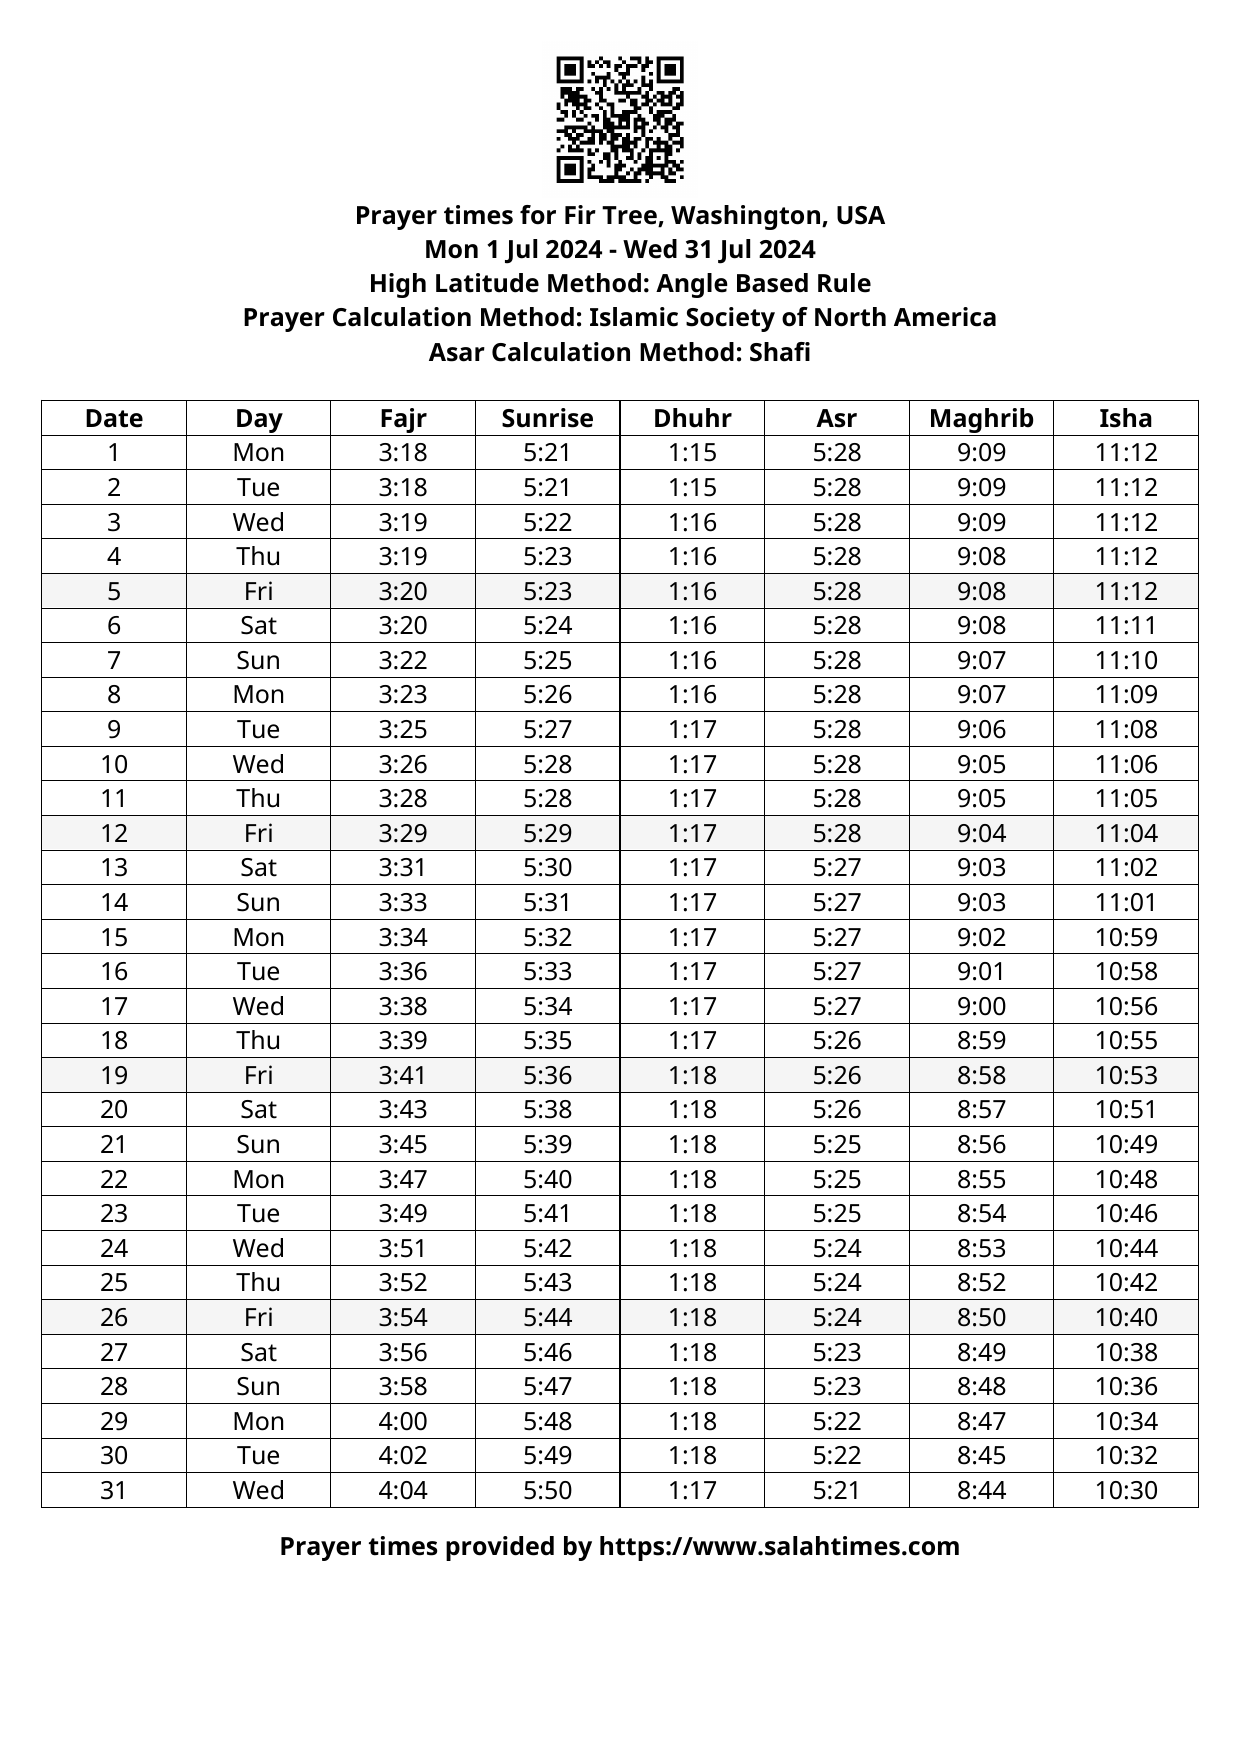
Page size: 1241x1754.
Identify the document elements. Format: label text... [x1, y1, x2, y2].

table_cell 1:18 [621, 1093, 764, 1126]
table_cell 12 [42, 816, 186, 849]
table_cell 20 [42, 1093, 186, 1126]
table_cell 1:17 [621, 781, 764, 815]
table_cell Thu [187, 539, 330, 573]
table_cell 1:18 [621, 1404, 764, 1437]
table_cell 5:36 [476, 1058, 619, 1092]
table_cell 5:24 [765, 1300, 909, 1334]
table_cell Mon [187, 1162, 330, 1195]
table_cell 5:23 [476, 539, 619, 573]
table_cell 9:09 [910, 470, 1053, 504]
table_cell 1:16 [621, 539, 764, 573]
table_cell 5:41 [476, 1196, 619, 1230]
table_cell 17 [42, 989, 186, 1022]
table_cell 5:26 [765, 1093, 909, 1126]
table_cell 11:05 [1054, 781, 1198, 815]
table_cell 10:44 [1054, 1231, 1198, 1264]
table_cell 9:09 [910, 436, 1053, 469]
table_cell 9:01 [910, 954, 1053, 988]
table_cell 1:16 [621, 678, 764, 711]
table_cell Thu [187, 1266, 330, 1299]
table_cell 5:31 [476, 885, 619, 919]
table_cell 3:58 [331, 1369, 475, 1403]
table_cell 9:08 [910, 609, 1053, 642]
table_cell 5:28 [765, 781, 909, 815]
table_cell 22 [42, 1162, 186, 1195]
table_cell Tue [187, 954, 330, 988]
table_cell 3:23 [331, 678, 475, 711]
table_cell 9 [42, 712, 186, 746]
table_cell 13 [42, 851, 186, 884]
table_cell 5:28 [765, 505, 909, 538]
table_cell 9:05 [910, 781, 1053, 815]
table_cell Sun [187, 885, 330, 919]
table_header Fajr [331, 401, 475, 434]
table_cell 1:16 [621, 505, 764, 538]
table_cell 5:50 [476, 1473, 619, 1507]
table_cell Mon [187, 920, 330, 953]
table_cell 4:04 [331, 1473, 475, 1507]
table_cell 1:16 [621, 609, 764, 642]
table_cell 23 [42, 1196, 186, 1230]
table_cell Wed [187, 505, 330, 538]
table_cell 1:18 [621, 1162, 764, 1195]
table_cell 5:48 [476, 1404, 619, 1437]
table_cell 14 [42, 885, 186, 919]
table_cell 3:28 [331, 781, 475, 815]
table_cell 11:04 [1054, 816, 1198, 849]
table_cell 27 [42, 1335, 186, 1368]
table_cell 11:01 [1054, 885, 1198, 919]
table_cell 11:10 [1054, 643, 1198, 677]
table_cell 1:15 [621, 470, 764, 504]
table_cell 6 [42, 609, 186, 642]
table_cell Sat [187, 609, 330, 642]
table_cell 9:08 [910, 574, 1053, 607]
table_cell 5:21 [765, 1473, 909, 1507]
table_cell 5:22 [765, 1404, 909, 1437]
table_cell 1:18 [621, 1369, 764, 1403]
table_cell 10:56 [1054, 989, 1198, 1022]
table_cell 3:33 [331, 885, 475, 919]
table_cell 8:49 [910, 1335, 1053, 1368]
table_cell Fri [187, 574, 330, 607]
text High Latitude Method: Angle Based Rule [42, 266, 1198, 300]
table_cell 5:22 [476, 505, 619, 538]
table_cell Wed [187, 1473, 330, 1507]
table_cell 11:12 [1054, 574, 1198, 607]
table_cell 5:27 [765, 885, 909, 919]
table_cell 3:26 [331, 747, 475, 780]
table_cell 3:56 [331, 1335, 475, 1368]
table_cell 9:00 [910, 989, 1053, 1022]
table_cell 5:49 [476, 1439, 619, 1472]
table_cell 5:35 [476, 1024, 619, 1057]
table_cell 2 [42, 470, 186, 504]
table_cell Fri [187, 816, 330, 849]
table_cell Thu [187, 1024, 330, 1057]
table_cell Mon [187, 436, 330, 469]
table_cell 5:23 [476, 574, 619, 607]
table_cell 5:21 [476, 436, 619, 469]
table_cell Sun [187, 1127, 330, 1161]
table_cell 21 [42, 1127, 186, 1161]
table_cell 9:06 [910, 712, 1053, 746]
table_cell 9:07 [910, 678, 1053, 711]
table_cell 9:04 [910, 816, 1053, 849]
table_cell 1:16 [621, 643, 764, 677]
table_cell 5:28 [765, 436, 909, 469]
table_cell 28 [42, 1369, 186, 1403]
table_cell 5:25 [765, 1196, 909, 1230]
table_cell 8:48 [910, 1369, 1053, 1403]
table_cell 5:42 [476, 1231, 619, 1264]
table_cell 3:47 [331, 1162, 475, 1195]
table_cell 1:17 [621, 1473, 764, 1507]
table_cell 10:30 [1054, 1473, 1198, 1507]
table_cell 9:03 [910, 885, 1053, 919]
table_cell 5:27 [765, 851, 909, 884]
table_cell 5:28 [765, 470, 909, 504]
table_cell Mon [187, 678, 330, 711]
table_cell 5:22 [765, 1439, 909, 1472]
table_cell 4 [42, 539, 186, 573]
table_cell 11:08 [1054, 712, 1198, 746]
table_cell 11:09 [1054, 678, 1198, 711]
table_cell Sat [187, 1093, 330, 1126]
table_cell 8:59 [910, 1024, 1053, 1057]
table_header Sunrise [476, 401, 619, 434]
table_header Day [187, 401, 330, 434]
table_cell 10:51 [1054, 1093, 1198, 1126]
table_cell Sat [187, 1335, 330, 1368]
table_cell 5:28 [476, 781, 619, 815]
table_cell 5:47 [476, 1369, 619, 1403]
table_cell 3:18 [331, 436, 475, 469]
table_cell 10:59 [1054, 920, 1198, 953]
table_cell Tue [187, 1439, 330, 1472]
table_header Date [42, 401, 186, 434]
table_cell 8:47 [910, 1404, 1053, 1437]
table_cell 3:20 [331, 609, 475, 642]
table_cell 1:18 [621, 1266, 764, 1299]
table_cell 5:39 [476, 1127, 619, 1161]
table_cell 9:07 [910, 643, 1053, 677]
table_cell 10:48 [1054, 1162, 1198, 1195]
table_cell 5 [42, 574, 186, 607]
table_cell 11:12 [1054, 470, 1198, 504]
text Prayer Calculation Method: Islamic Society of North America [42, 300, 1198, 334]
table_header Dhuhr [621, 401, 764, 434]
table_cell 5:30 [476, 851, 619, 884]
table_cell 8:50 [910, 1300, 1053, 1334]
table_cell 11:12 [1054, 436, 1198, 469]
table_cell 5:38 [476, 1093, 619, 1126]
table_cell 1:17 [621, 885, 764, 919]
table_cell 1 [42, 436, 186, 469]
table_cell 1:18 [621, 1335, 764, 1368]
table_cell Wed [187, 747, 330, 780]
table_cell 3:20 [331, 574, 475, 607]
table_cell 10:38 [1054, 1335, 1198, 1368]
table_cell 1:16 [621, 574, 764, 607]
table_cell 5:26 [765, 1058, 909, 1092]
table_cell 11 [42, 781, 186, 815]
text Asar Calculation Method: Shafi [42, 334, 1198, 368]
table_cell 1:18 [621, 1439, 764, 1472]
table_cell 24 [42, 1231, 186, 1264]
table_cell 1:18 [621, 1196, 764, 1230]
table_cell 5:32 [476, 920, 619, 953]
table_cell 5:25 [765, 1162, 909, 1195]
table_cell 8:45 [910, 1439, 1053, 1472]
table_cell 5:40 [476, 1162, 619, 1195]
picture [542, 41, 699, 198]
table_cell 5:27 [765, 954, 909, 988]
table_cell 10:58 [1054, 954, 1198, 988]
table_cell Tue [187, 1196, 330, 1230]
table_cell Sun [187, 1369, 330, 1403]
table_header Asr [765, 401, 909, 434]
table_cell 8 [42, 678, 186, 711]
table_cell 3:18 [331, 470, 475, 504]
table_cell 5:27 [765, 989, 909, 1022]
table_cell Wed [187, 989, 330, 1022]
table_cell 8:54 [910, 1196, 1053, 1230]
table_cell 3:45 [331, 1127, 475, 1161]
table_cell 1:17 [621, 712, 764, 746]
text Prayer times for Fir Tree, Washington, USA [42, 198, 1198, 232]
table_cell 15 [42, 920, 186, 953]
table_cell Fri [187, 1300, 330, 1334]
table_cell 18 [42, 1024, 186, 1057]
table_cell 5:26 [765, 1024, 909, 1057]
table_cell 5:24 [476, 609, 619, 642]
table_cell Wed [187, 1231, 330, 1264]
table_cell 1:17 [621, 1024, 764, 1057]
table_cell 3:22 [331, 643, 475, 677]
table_cell 1:17 [621, 954, 764, 988]
table_cell 5:27 [765, 920, 909, 953]
table_cell 9:02 [910, 920, 1053, 953]
table_cell Fri [187, 1058, 330, 1092]
table_cell 5:24 [765, 1266, 909, 1299]
table_cell 11:11 [1054, 609, 1198, 642]
table_cell 5:46 [476, 1335, 619, 1368]
table_cell 5:24 [765, 1231, 909, 1264]
table_cell 1:18 [621, 1058, 764, 1092]
table_cell 8:56 [910, 1127, 1053, 1161]
table_cell 1:18 [621, 1127, 764, 1161]
table_cell 10:53 [1054, 1058, 1198, 1092]
table_cell Sun [187, 643, 330, 677]
table_cell 5:44 [476, 1300, 619, 1334]
table_cell 5:23 [765, 1335, 909, 1368]
table_cell 3:41 [331, 1058, 475, 1092]
table_cell 3:25 [331, 712, 475, 746]
table_cell 29 [42, 1404, 186, 1437]
table_cell 5:25 [765, 1127, 909, 1161]
table_cell 5:34 [476, 989, 619, 1022]
table_cell 5:21 [476, 470, 619, 504]
table_cell Mon [187, 1404, 330, 1437]
table_cell 3:36 [331, 954, 475, 988]
table_cell 3:51 [331, 1231, 475, 1264]
table_cell 10:34 [1054, 1404, 1198, 1437]
table_cell 5:28 [765, 643, 909, 677]
table_cell 1:18 [621, 1231, 764, 1264]
table_cell 11:06 [1054, 747, 1198, 780]
table_cell 10:55 [1054, 1024, 1198, 1057]
table_cell 5:43 [476, 1266, 619, 1299]
table_cell 30 [42, 1439, 186, 1472]
table_cell 8:55 [910, 1162, 1053, 1195]
table_cell 16 [42, 954, 186, 988]
text Prayer times provided by https://www.salahtimes.com [42, 1528, 1198, 1563]
table_cell 9:09 [910, 505, 1053, 538]
table_cell 3:29 [331, 816, 475, 849]
table_cell 5:28 [765, 712, 909, 746]
table_cell 5:23 [765, 1369, 909, 1403]
table_cell 1:17 [621, 920, 764, 953]
table_cell 11:12 [1054, 539, 1198, 573]
table_cell 5:28 [765, 747, 909, 780]
table_cell 1:17 [621, 816, 764, 849]
table_cell 31 [42, 1473, 186, 1507]
table_header Isha [1054, 401, 1198, 434]
table_cell 5:28 [765, 678, 909, 711]
table_cell 1:18 [621, 1300, 764, 1334]
table_cell 5:29 [476, 816, 619, 849]
table_cell 3:34 [331, 920, 475, 953]
table_cell 10:32 [1054, 1439, 1198, 1472]
table_cell 8:44 [910, 1473, 1053, 1507]
table_cell 10 [42, 747, 186, 780]
table_cell 11:12 [1054, 505, 1198, 538]
table_cell 1:17 [621, 989, 764, 1022]
table_cell 5:33 [476, 954, 619, 988]
table_cell 10:46 [1054, 1196, 1198, 1230]
table_cell 3:43 [331, 1093, 475, 1126]
table_cell 5:26 [476, 678, 619, 711]
table_cell 7 [42, 643, 186, 677]
table_cell 9:03 [910, 851, 1053, 884]
table_cell 3:31 [331, 851, 475, 884]
table_cell Sat [187, 851, 330, 884]
table_cell 5:27 [476, 712, 619, 746]
table_cell 3:19 [331, 539, 475, 573]
table_cell 26 [42, 1300, 186, 1334]
table_cell 11:02 [1054, 851, 1198, 884]
table_cell 8:58 [910, 1058, 1053, 1092]
table_cell 3 [42, 505, 186, 538]
table_cell 3:52 [331, 1266, 475, 1299]
table_cell 5:28 [765, 539, 909, 573]
table_cell 1:17 [621, 747, 764, 780]
table_cell 8:52 [910, 1266, 1053, 1299]
table_cell 5:28 [476, 747, 619, 780]
table_cell 3:38 [331, 989, 475, 1022]
table_cell 3:49 [331, 1196, 475, 1230]
table_cell 3:39 [331, 1024, 475, 1057]
table_cell 8:57 [910, 1093, 1053, 1126]
table_cell Thu [187, 781, 330, 815]
table_cell 4:00 [331, 1404, 475, 1437]
table_cell Tue [187, 470, 330, 504]
table_header Maghrib [910, 401, 1053, 434]
table_cell 25 [42, 1266, 186, 1299]
table_cell 5:28 [765, 574, 909, 607]
table_cell 10:49 [1054, 1127, 1198, 1161]
table_cell 9:08 [910, 539, 1053, 573]
table_cell 10:40 [1054, 1300, 1198, 1334]
table_cell 19 [42, 1058, 186, 1092]
table_cell 10:42 [1054, 1266, 1198, 1299]
table_cell 9:05 [910, 747, 1053, 780]
table_cell 4:02 [331, 1439, 475, 1472]
table_cell 5:28 [765, 609, 909, 642]
table_cell 5:25 [476, 643, 619, 677]
text Mon 1 Jul 2024 - Wed 31 Jul 2024 [42, 232, 1198, 266]
table_cell 1:17 [621, 851, 764, 884]
table_cell 8:53 [910, 1231, 1053, 1264]
table_cell 1:15 [621, 436, 764, 469]
table_cell 10:36 [1054, 1369, 1198, 1403]
table_cell 5:28 [765, 816, 909, 849]
table_cell Tue [187, 712, 330, 746]
table_cell 3:19 [331, 505, 475, 538]
table_cell 3:54 [331, 1300, 475, 1334]
